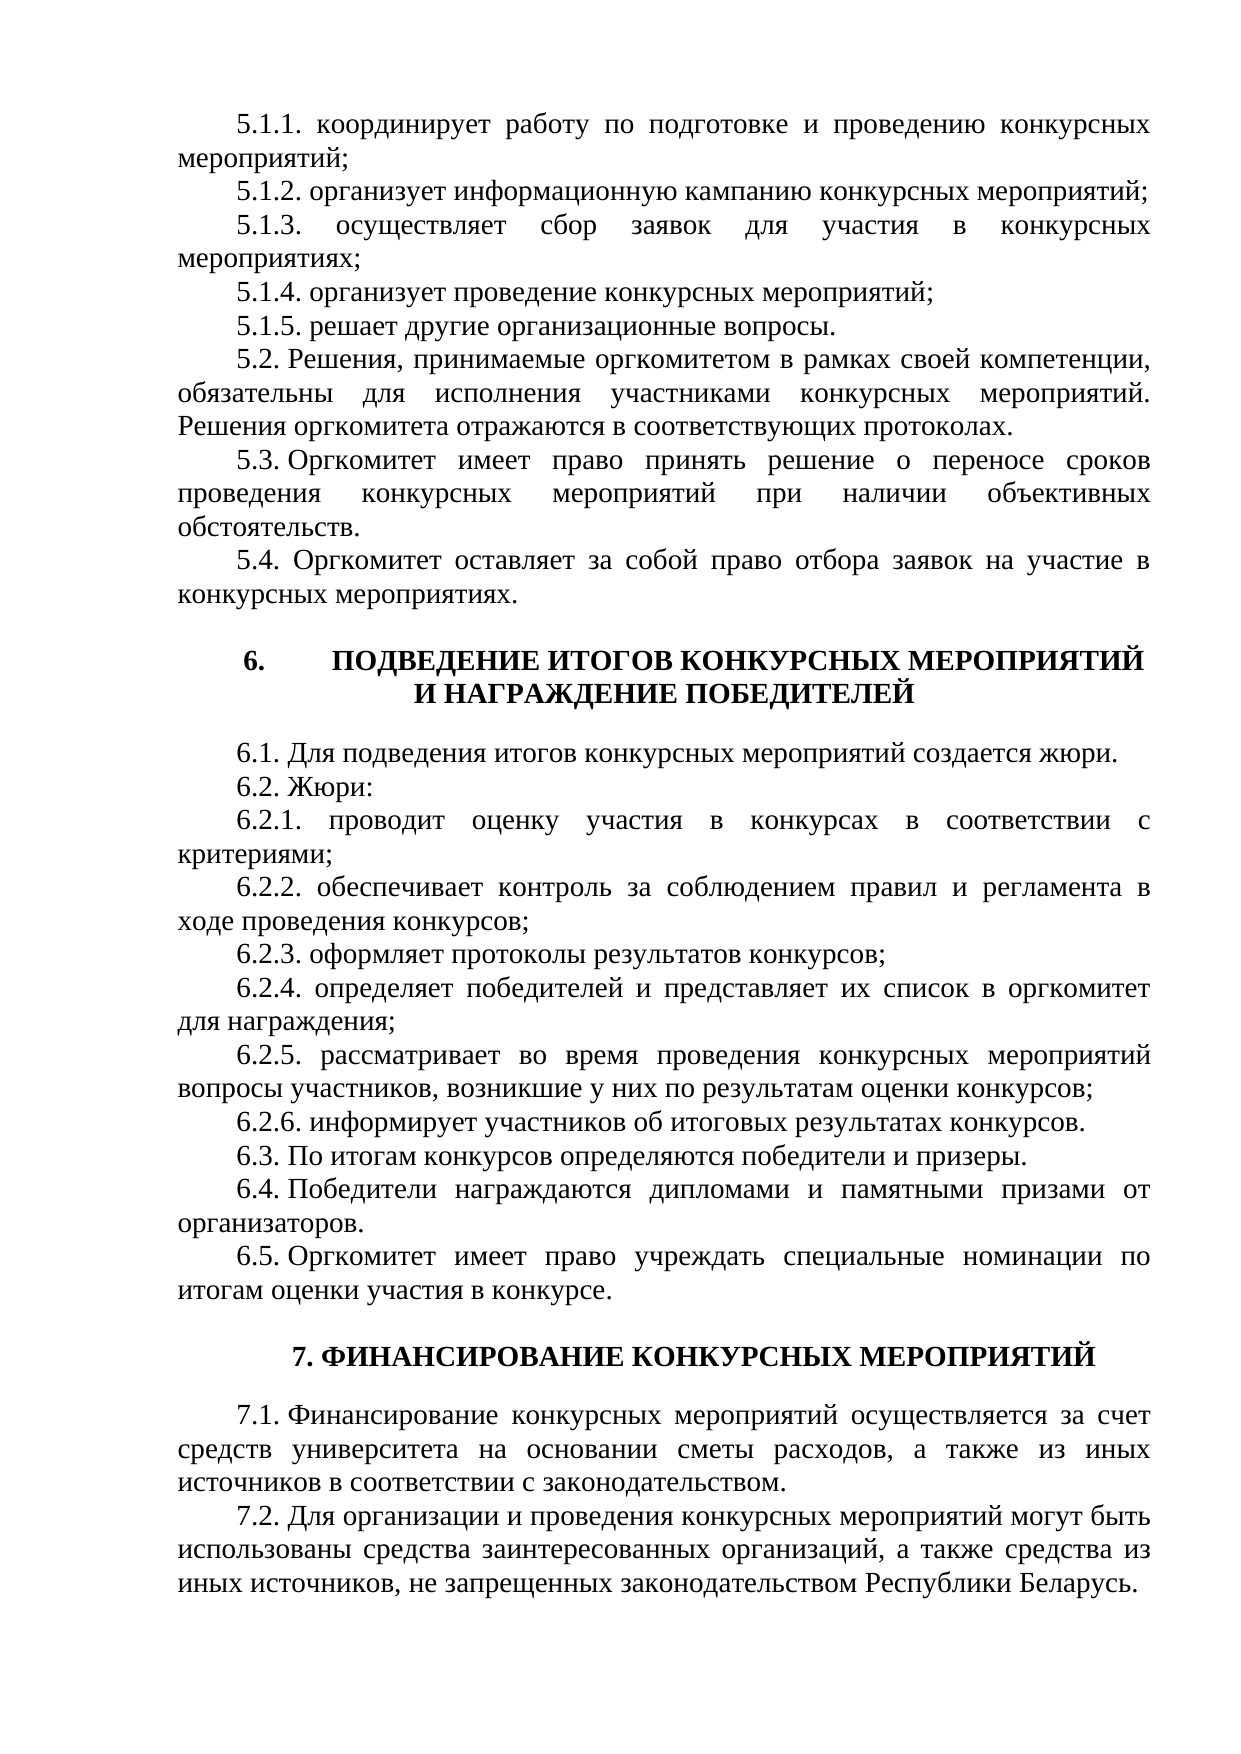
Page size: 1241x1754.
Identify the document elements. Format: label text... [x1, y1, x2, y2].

text 5.4. Оргкомитет оставляет за собой право отбора заявок на участие в конкурсных мероприятиях. [177, 542, 1152, 609]
text 6.3. По итогам конкурсов определяются победители и призеры. [177, 1138, 1152, 1171]
text 6.1. Для подведения итогов конкурсных мероприятий создается жюри. [177, 735, 1152, 769]
text 6.5. Оргкомитет имеет право учреждать специальные номинации по итогам оценки участия в конкурсе. [177, 1238, 1152, 1305]
text 6.4. Победители награждаются дипломами и памятными призами от организаторов. [177, 1171, 1152, 1238]
text 6.2.5. рассматривает во время проведения конкурсных мероприятий вопросы участников, возникшие у них по результатам оценки конкурсов; [177, 1037, 1152, 1104]
text 5.1.3. осуществляет сбор заявок для участия в конкурсных мероприятиях; [177, 207, 1152, 274]
text 6.2. Жюри: [177, 769, 1152, 802]
text 7.2. Для организации и проведения конкурсных мероприятий могут быть использованы средства заинтересованных организаций, а также средства из иных источников, не запрещенных законодательством Республики Беларусь. [177, 1498, 1152, 1599]
text 6.2.2. обеспечивает контроль за соблюдением правил и регламента в ходе проведения конкурсов; [177, 869, 1152, 936]
text 5.1.2. организует информационную кампанию конкурсных мероприятий; [177, 173, 1152, 207]
text 6.2.6. информирует участников об итоговых результатах конкурсов. [177, 1104, 1152, 1138]
text 5.1.1. координирует работу по подготовке и проведению конкурсных мероприятий; [177, 106, 1152, 173]
text 5.2. Решения, принимаемые оргкомитетом в рамках своей компетенции, обязательны для исполнения участниками конкурсных мероприятий. Решения оргкомитета отражаются в соответствующих протоколах. [177, 341, 1152, 442]
text 5.3. Оргкомитет имеет право принять решение о переносе сроков проведения конкурсных мероприятий при наличии объективных обстоятельств. [177, 442, 1152, 542]
text 6.2.4. определяет победителей и представляет их список в оргкомитет для награждения; [177, 970, 1152, 1037]
text 6.2.1. проводит оценку участия в конкурсах в соответствии с критериями; [177, 802, 1152, 869]
text 7. ФИНАНСИРОВАНИЕ КОНКУРСНЫХ МЕРОПРИЯТИЙ [177, 1339, 1152, 1372]
text 5.1.4. организует проведение конкурсных мероприятий; [177, 274, 1152, 308]
text 5.1.5. решает другие организационные вопросы. [177, 308, 1152, 341]
list ПОДВЕДЕНИЕ ИТОГОВ КОНКУРСНЫХ МЕРОПРИЯТИЙ И НАГРАЖДЕНИЕ ПОБЕДИТЕЛЕЙ [177, 643, 1152, 710]
text 7.1. Финансирование конкурсных мероприятий осуществляется за счет средств университета на основании сметы расходов, а также из иных источников в соответствии с законодательством. [177, 1397, 1152, 1498]
text 6.2.3. оформляет протоколы результатов конкурсов; [177, 936, 1152, 970]
